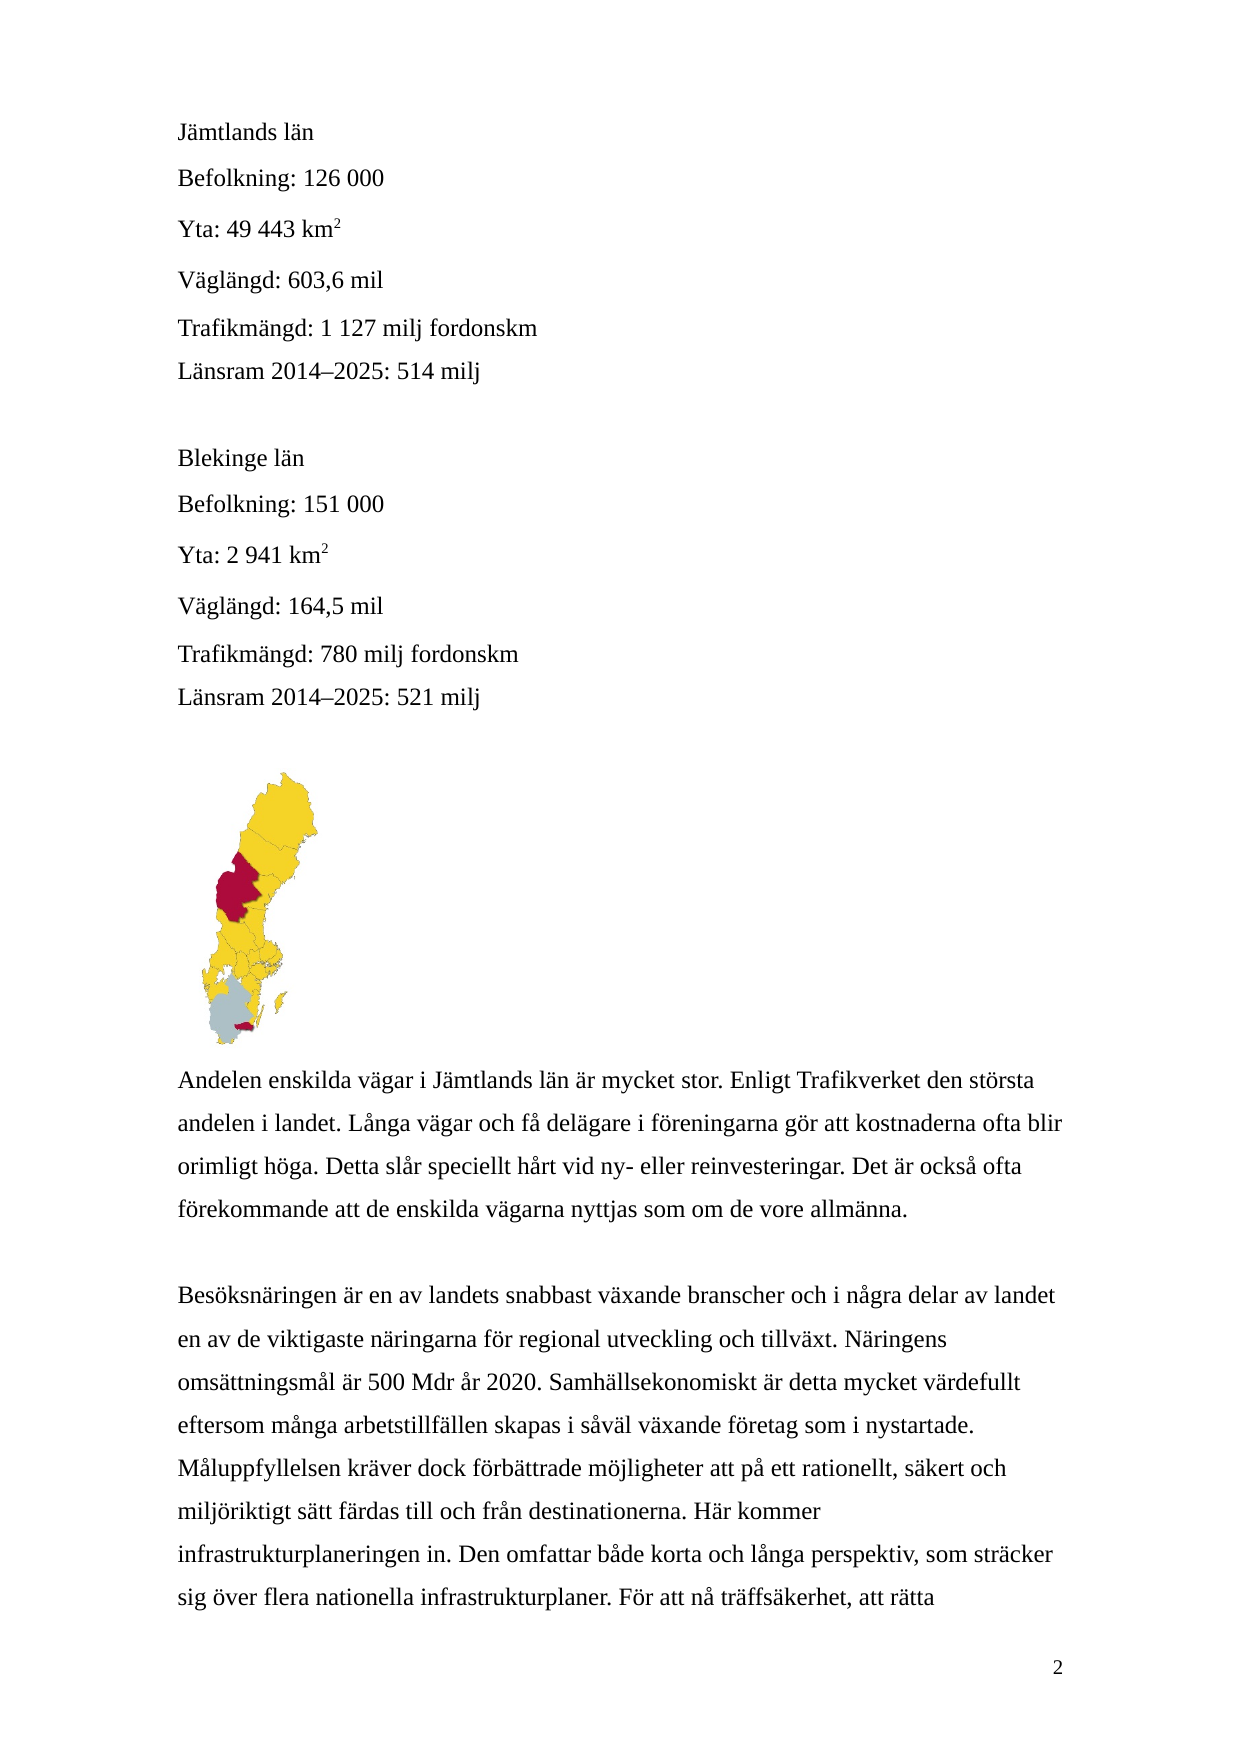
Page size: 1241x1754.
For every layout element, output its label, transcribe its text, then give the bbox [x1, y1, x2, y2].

text Trafikmängd: 1 127 milj fordonskm [177, 313, 1063, 342]
text Jämtlands län [177, 117, 1063, 146]
text Väglängd: 603,6 mil [177, 262, 1063, 296]
picture [177, 768, 326, 1051]
text Befolkning: 151 000 [177, 486, 1063, 520]
text Andelen enskilda vägar i Jämtlands län är mycket stor. Enligt Trafikverket den största andelen i landet. Långa vägar och få delägare i föreningarna gör att kostnaderna ofta blir orimligt höga. Detta slår speciellt hårt vid ny- eller reinvesteringar. Det är också ofta förekommande att de enskilda vägarna nyttjas som om de vore allmänna. [177, 1065, 1063, 1223]
text Länsram 2014–2025: 514 milj [177, 356, 1063, 385]
text Yta: 2 941 km2 [177, 537, 1063, 571]
text Blekinge län [177, 443, 1063, 471]
text Trafikmängd: 780 milj fordonskm [177, 639, 1063, 668]
text Väglängd: 164,5 mil [177, 588, 1063, 622]
text Länsram 2014–2025: 521 milj [177, 682, 1063, 711]
text Befolkning: 126 000 [177, 160, 1063, 194]
text Yta: 49 443 km2 [177, 211, 1063, 245]
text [177, 1281, 1063, 1611]
